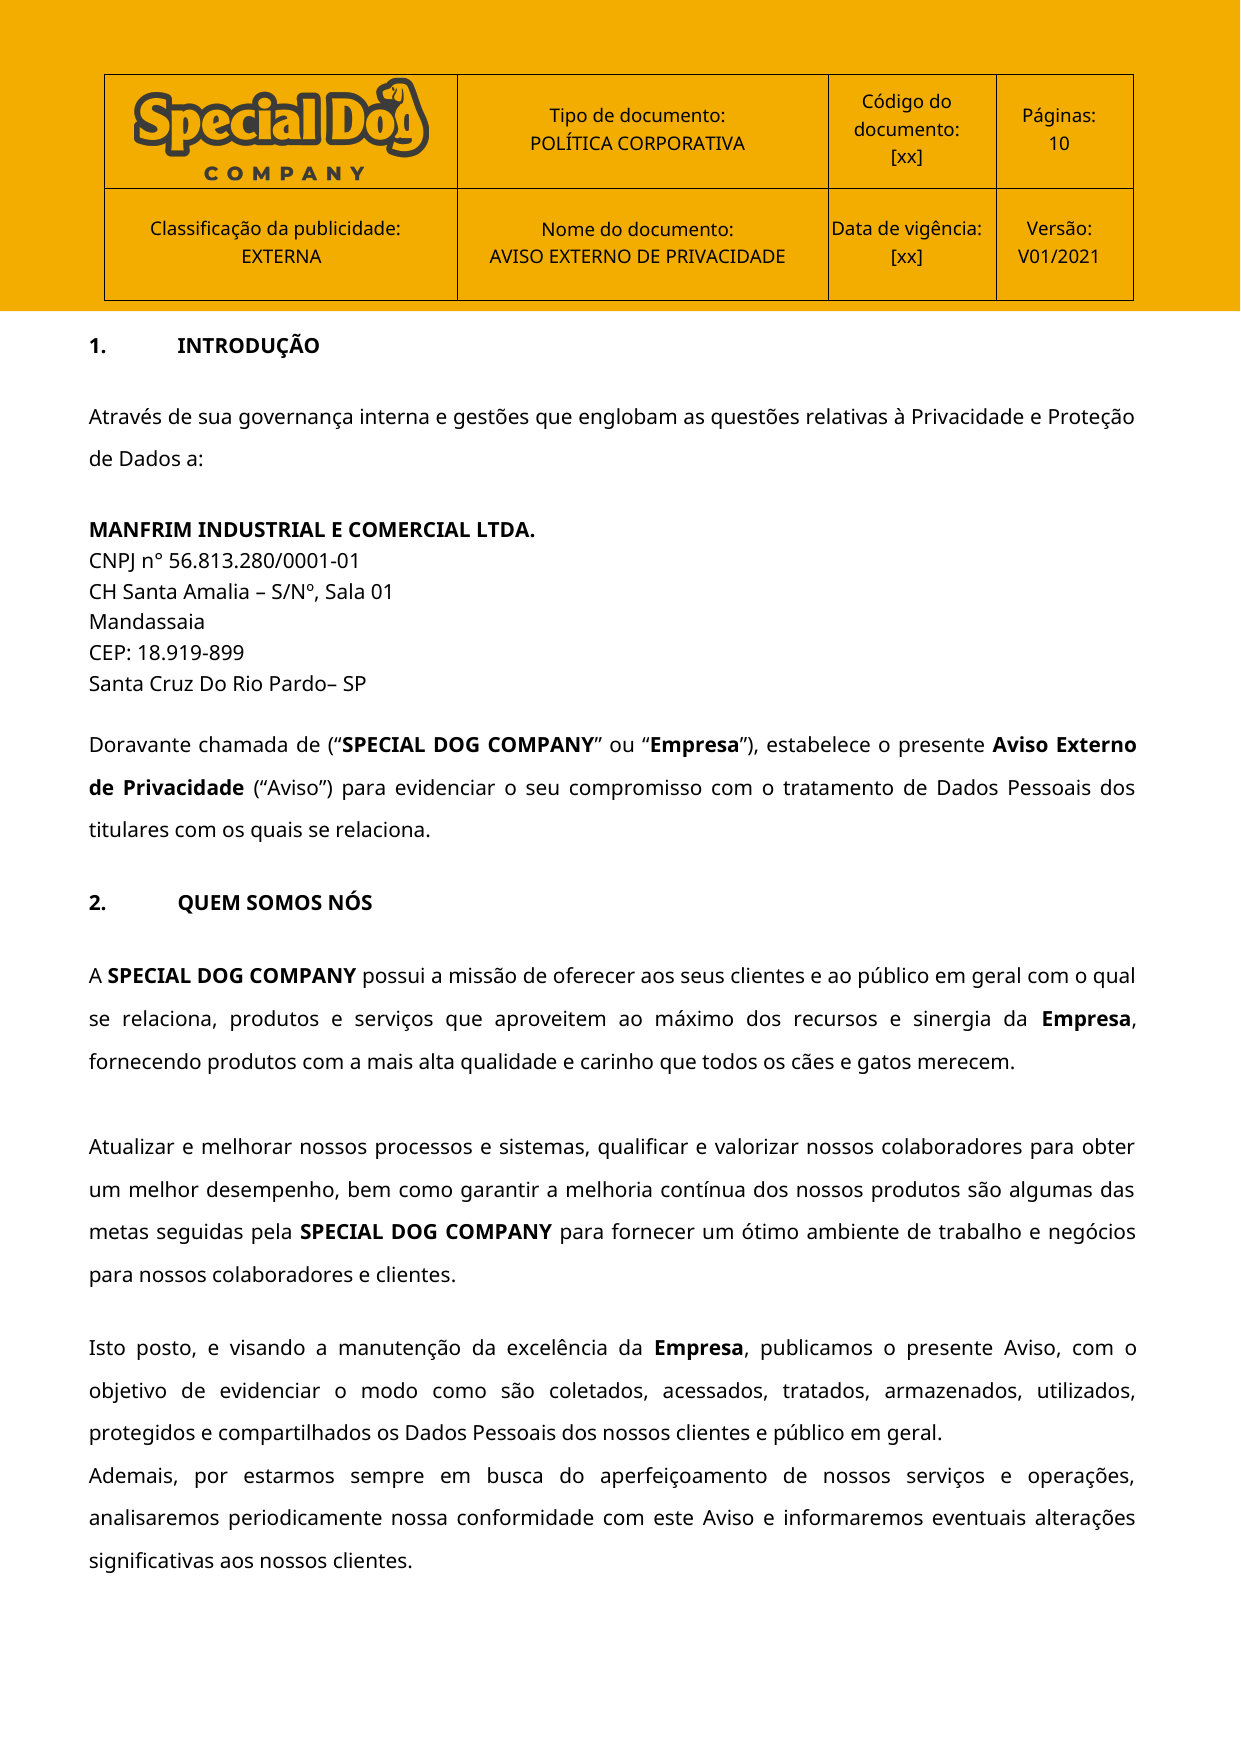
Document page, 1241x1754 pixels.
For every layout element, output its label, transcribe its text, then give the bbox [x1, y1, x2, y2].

text Ademais, por estarmos sempre em busca do aperfeiçoamento de nossos serviços e operações, analisaremos periodicamente nossa conformidade com este Aviso e informaremos eventuais alterações significativas aos nossos clientes. [88, 1461, 1137, 1574]
text CNPJ n° 56.813.280/0001-01 [88, 546, 1137, 575]
text Através de sua governança interna e gestões que englobam as questões relativas à Privacidade e Proteção de Dados a: [88, 402, 1137, 473]
text CH Santa Amalia – S/Nº, Sala 01 [88, 577, 1137, 605]
text Isto posto, e visando a manutenção da excelência da Empresa, publicamos o presente Aviso, com o objetivo de evidenciar o modo como são coletados, acessados, tratados, armazenados, utilizados, protegidos e compartilhados os Dados Pessoais dos nossos clientes e público em geral. [88, 1333, 1137, 1447]
text MANFRIM INDUSTRIAL E COMERCIAL LTDA. [88, 516, 1137, 544]
text Doravante chamada de (“SPECIAL DOG COMPANY” ou “Empresa”), estabelece o presente Aviso Externo de Privacidade (“Aviso”) para evidenciar o seu compromisso com o tratamento de Dados Pessoais dos titulares com os quais se relaciona. [88, 730, 1137, 844]
text A SPECIAL DOG COMPANY possui a missão de oferecer aos seus clientes e ao público em geral com o qual se relaciona, produtos e serviços que aproveitem ao máximo dos recursos e sinergia da Empresa, fornecendo produtos com a mais alta qualidade e carinho que todos os cães e gatos merecem. [88, 962, 1137, 1075]
list INTRODUÇÃO [88, 331, 1137, 359]
text CEP: 18.919-899 [88, 638, 1137, 667]
text Mandassaia [88, 607, 1137, 636]
text Atualizar e melhorar nossos processos e sistemas, qualificar e valorizar nossos colaboradores para obter um melhor desempenho, bem como garantir a melhoria contínua dos nossos produtos são algumas das metas seguidas pela SPECIAL DOG COMPANY para fornecer um ótimo ambiente de trabalho e negócios para nossos colaboradores e clientes. [88, 1132, 1137, 1288]
text Santa Cruz Do Rio Pardo– SP [88, 669, 1137, 697]
picture [132, 74, 431, 184]
list QUEM SOMOS NÓS [88, 888, 1137, 917]
